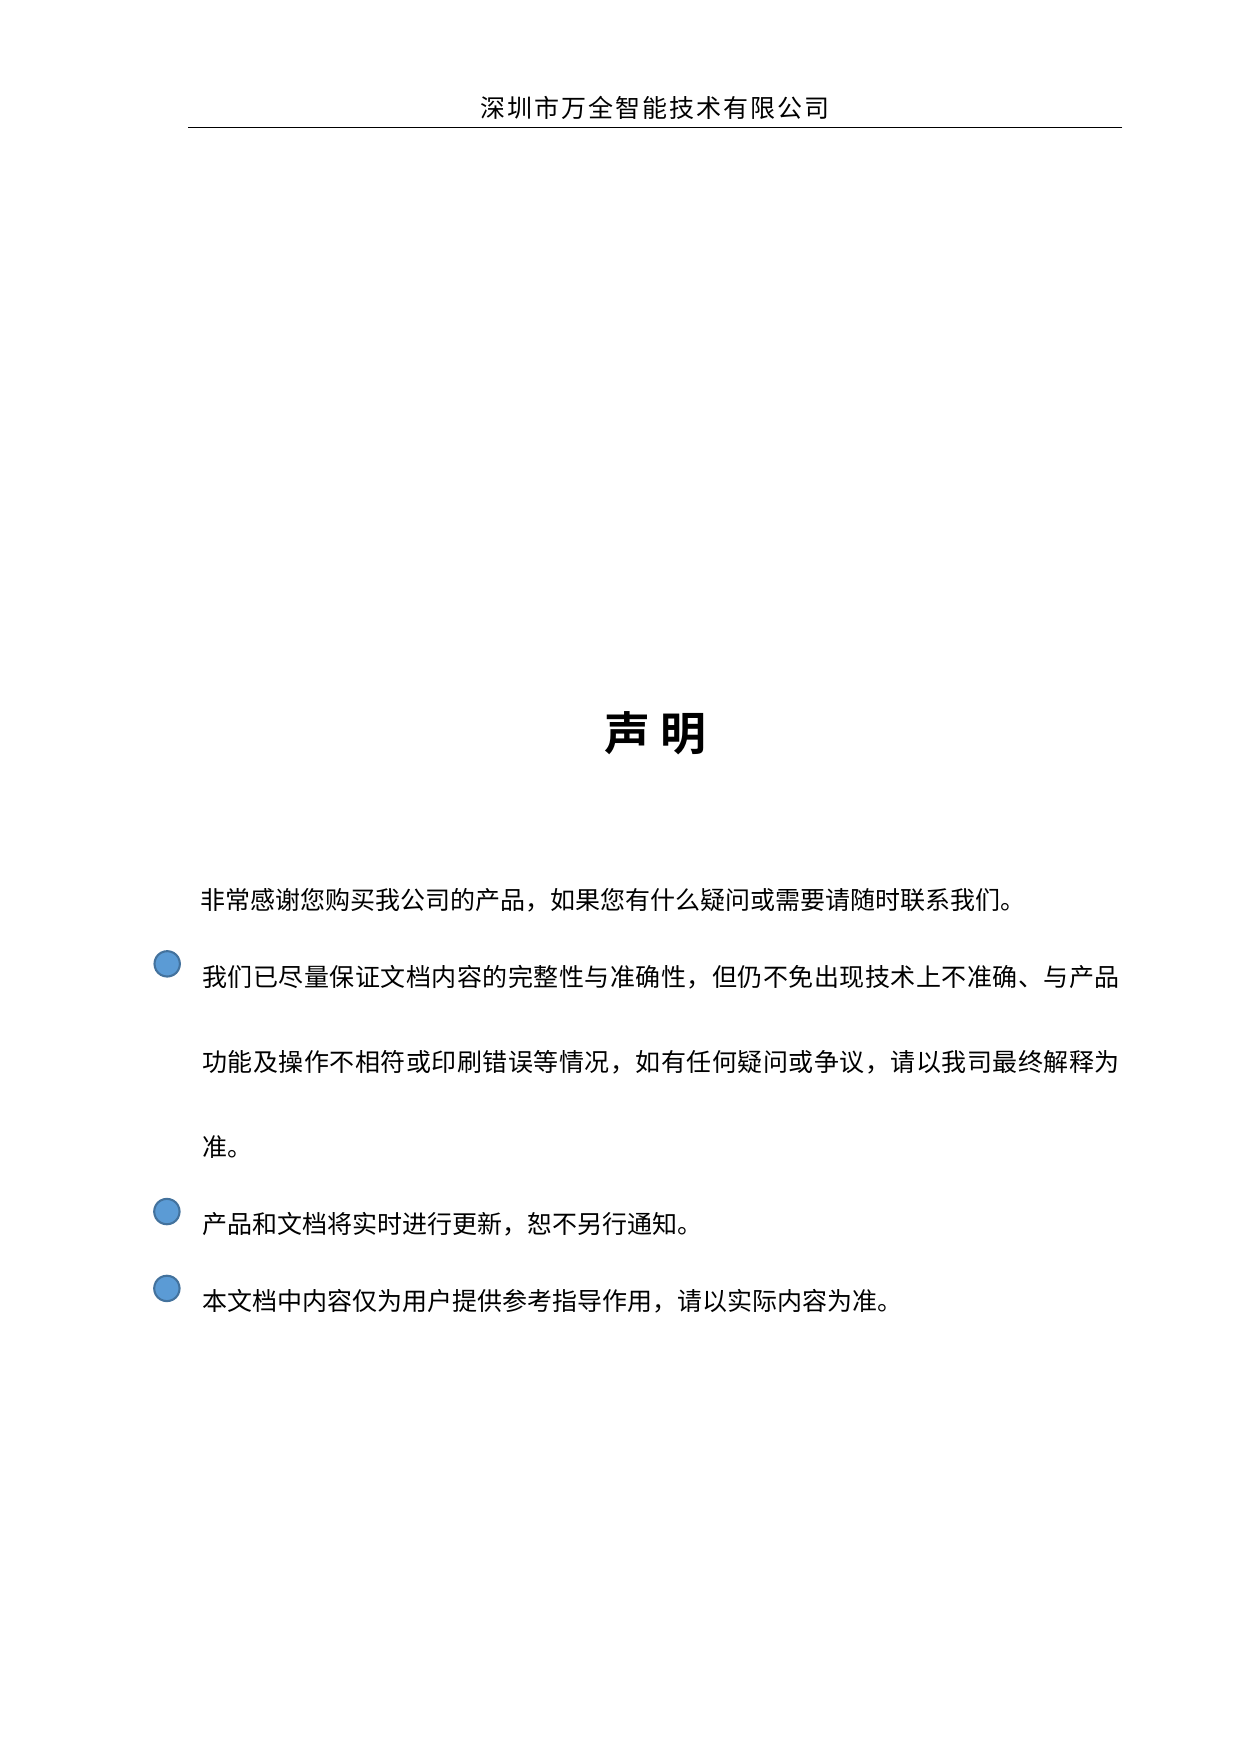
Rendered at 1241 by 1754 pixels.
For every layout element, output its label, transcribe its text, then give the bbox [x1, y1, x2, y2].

text 本文档中内容仅为用户提供参考指导作用，请以实际内容为准。 [202, 1265, 1122, 1333]
text 非常感谢您购买我公司的产品，如果您有什么疑问或需要请随时联系我们。 [187, 864, 1122, 932]
text 声 明 [187, 697, 1122, 764]
text 产品和文档将实时进行更新，恕不另行通知。 [202, 1188, 1122, 1256]
text 我们已尽量保证文档内容的完整性与准确性，但仍不免出现技术上不准确、与产品功能及操作不相符或印刷错误等情况，如有任何疑问或争议，请以我司最终解释为准。 [202, 941, 1122, 1179]
